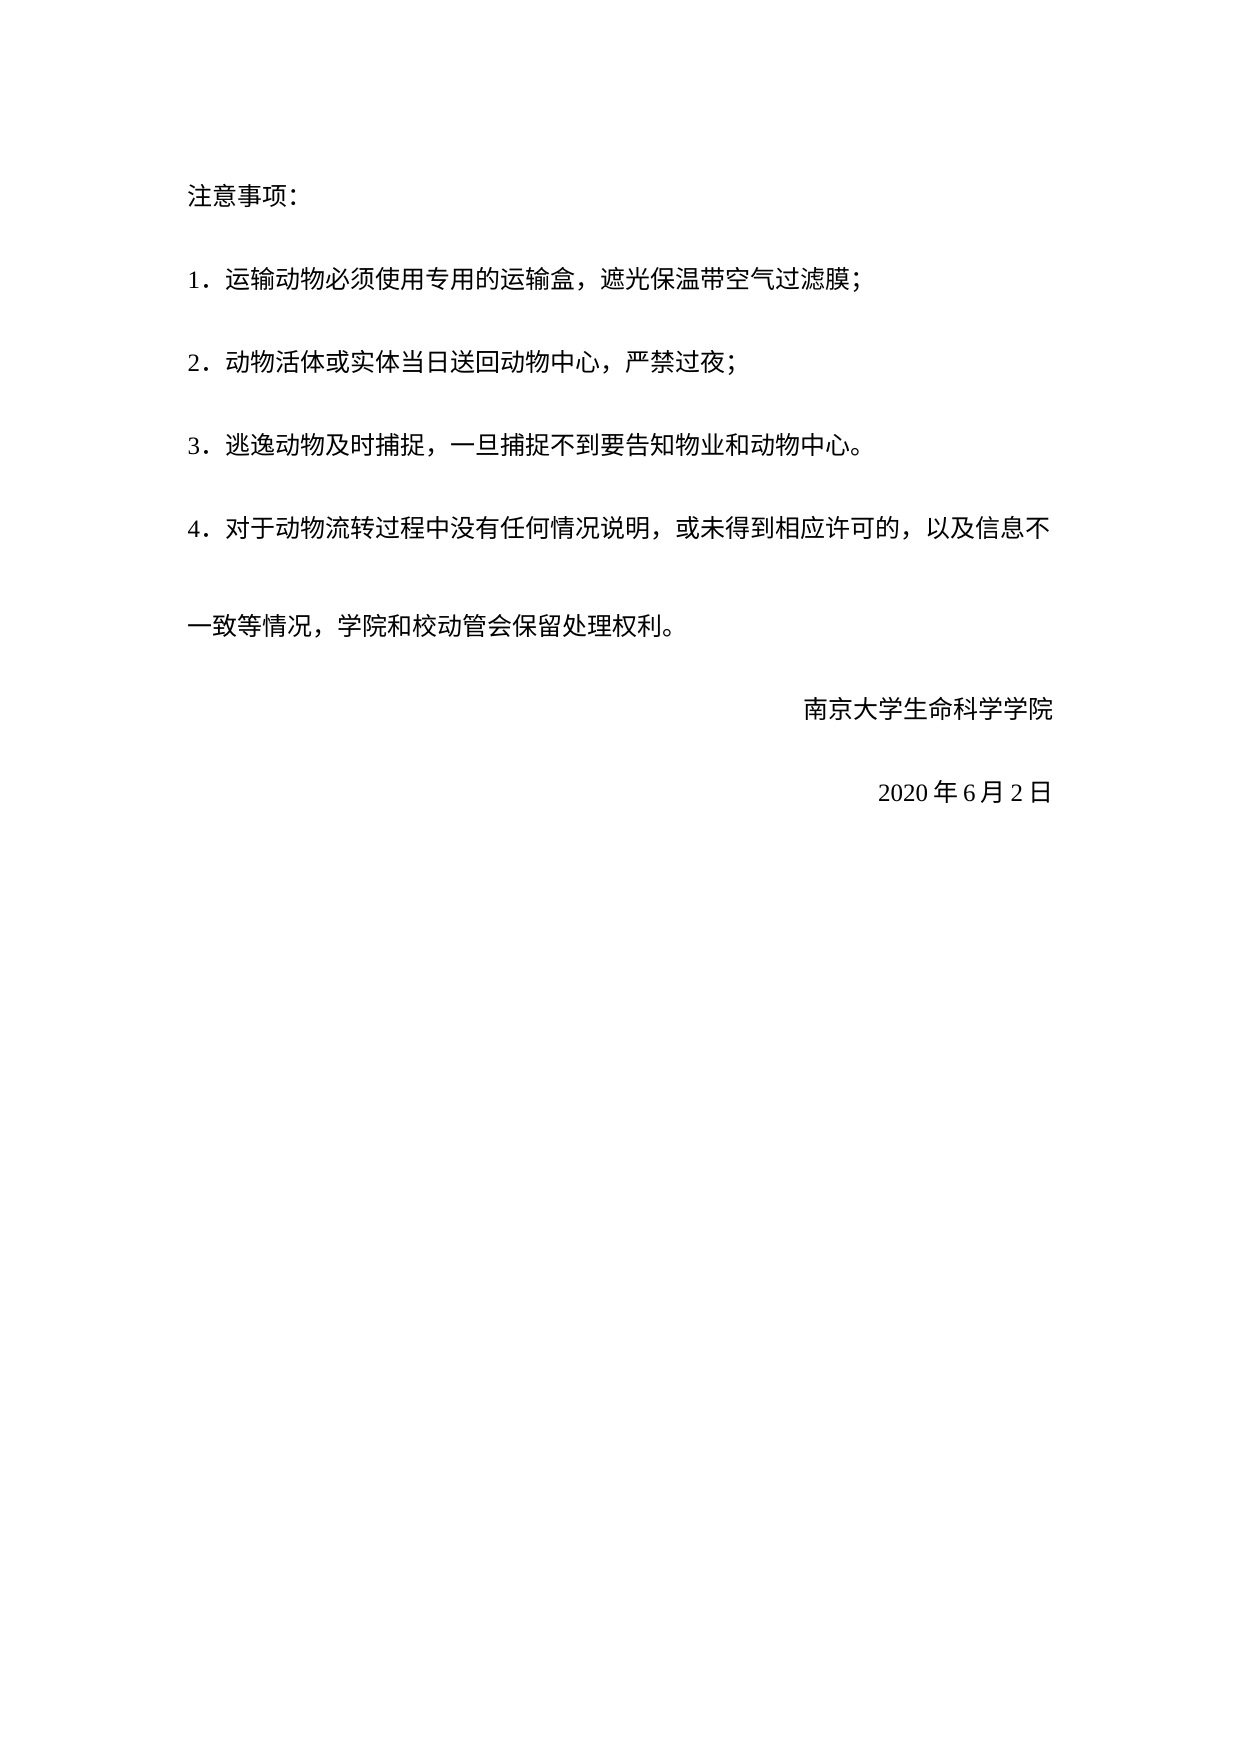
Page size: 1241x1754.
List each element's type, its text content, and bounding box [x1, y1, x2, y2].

text 南京大学生命科学学院 [187, 675, 1053, 740]
text 2020年6月2日 [187, 758, 1053, 823]
text 3．逃逸动物及时捕捉，一旦捕捉不到要告知物业和动物中心。 [187, 411, 1053, 476]
text 1．运输动物必须使用专用的运输盒，遮光保温带空气过滤膜； [187, 245, 1053, 310]
text 注意事项： [187, 162, 1053, 227]
text 2．动物活体或实体当日送回动物中心，严禁过夜； [187, 328, 1053, 393]
text 4．对于动物流转过程中没有任何情况说明，或未得到相应许可的，以及信息不一致等情况，学院和校动管会保留处理权利。 [187, 494, 1053, 657]
